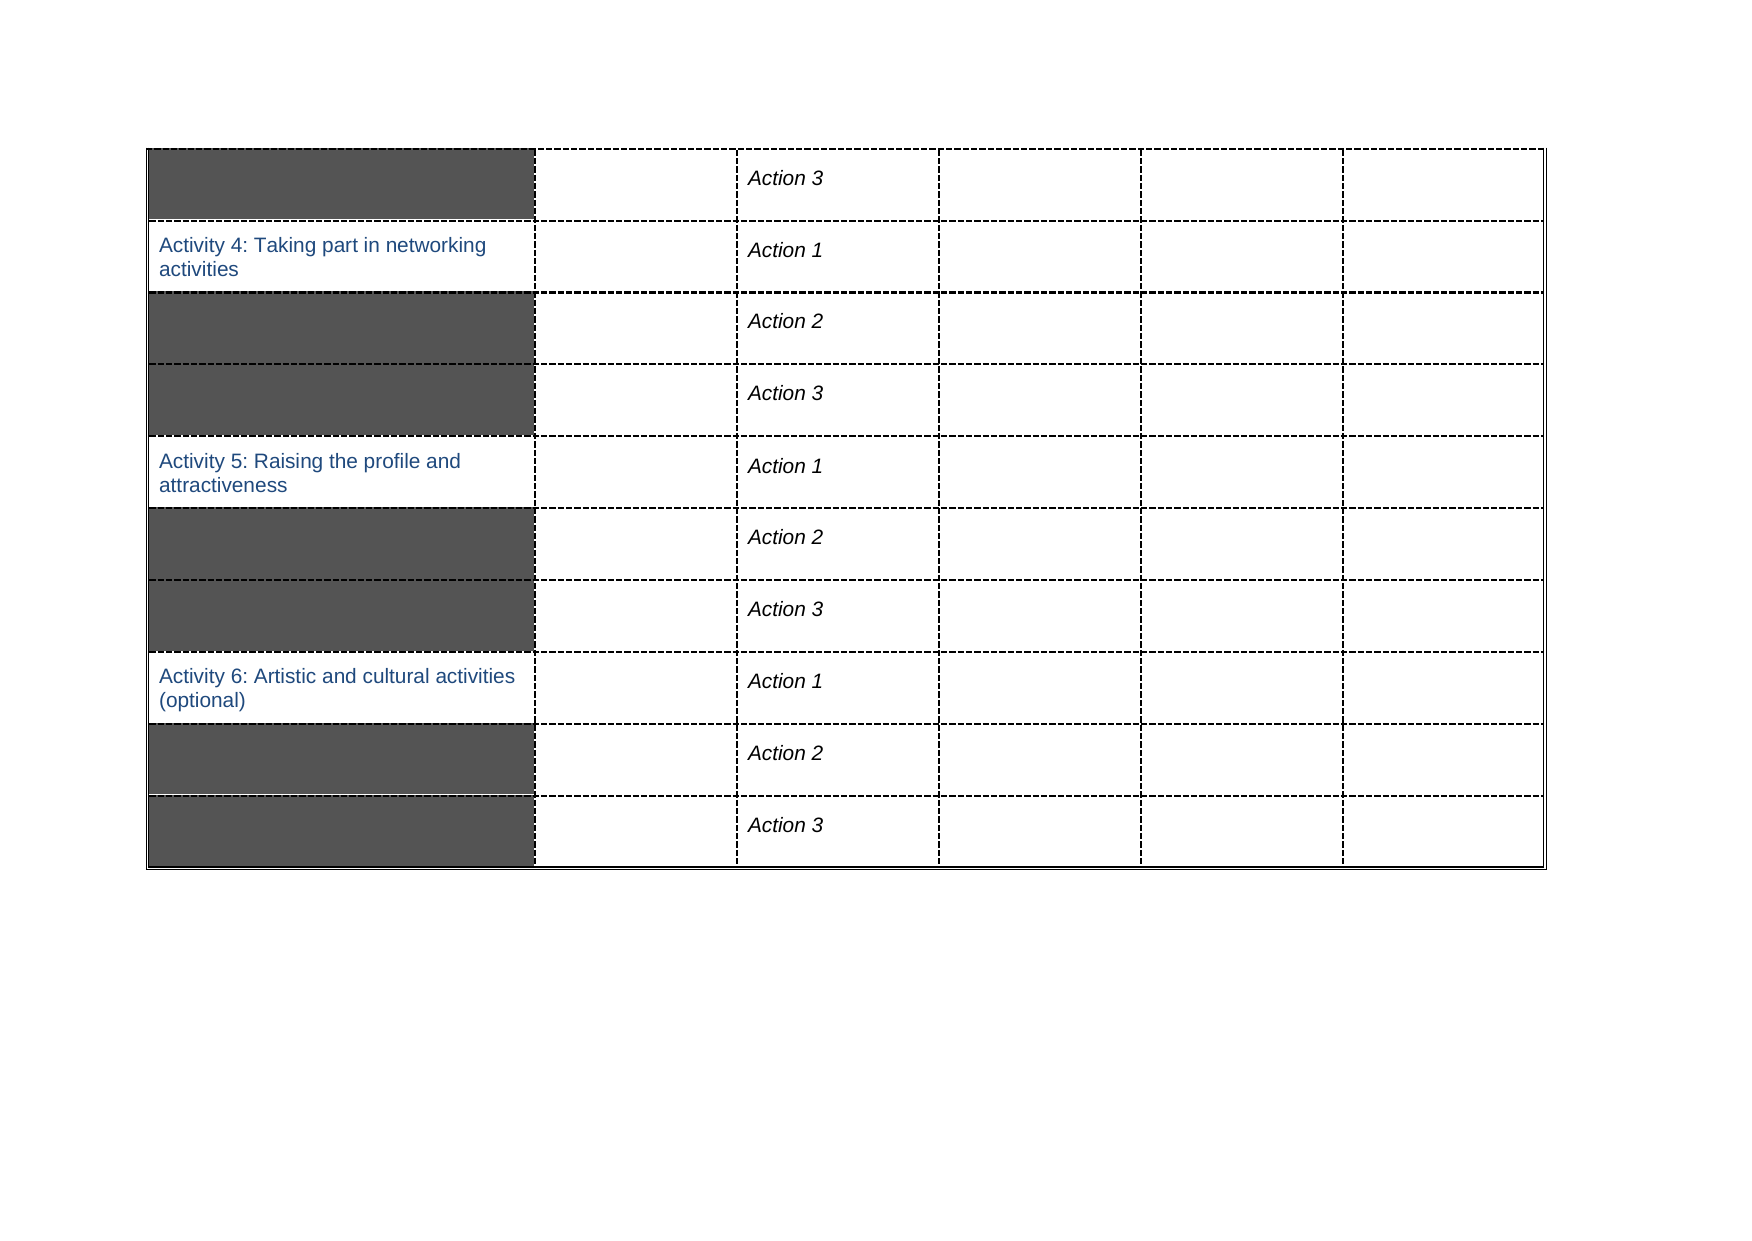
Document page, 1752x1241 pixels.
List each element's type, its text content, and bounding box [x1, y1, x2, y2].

table_cell Action 2 [737, 507, 939, 579]
table_cell [535, 220, 737, 291]
table_cell [149, 579, 534, 651]
table_cell [939, 507, 1141, 579]
table_cell [535, 148, 737, 219]
table_cell Action 1 [737, 220, 939, 291]
table_cell Activity 4: Taking part in networking activities [149, 220, 534, 291]
table_cell [535, 363, 737, 435]
table_cell [1343, 795, 1543, 866]
table_cell Action 3 [737, 363, 939, 435]
table_cell [1343, 220, 1543, 291]
table_cell Action 3 [737, 795, 939, 866]
table_cell Activity 5: Raising the profile and attractiveness [149, 435, 534, 507]
table_cell [1343, 651, 1543, 723]
table_cell [939, 363, 1141, 435]
table_cell [1343, 291, 1543, 363]
table_cell Action 3 [737, 148, 939, 219]
table_cell [1141, 435, 1343, 507]
table_cell Activity 6: Artistic and cultural activities (optional) [149, 651, 534, 723]
table_cell [1141, 651, 1343, 723]
table_cell [1343, 507, 1543, 579]
table_cell [535, 651, 737, 723]
table_cell Action 2 [737, 291, 939, 363]
table_cell [1141, 723, 1343, 794]
table_cell Action 3 [737, 579, 939, 651]
table_cell [1141, 795, 1343, 866]
table_cell Action 1 [737, 435, 939, 507]
table_cell [1343, 435, 1543, 507]
table_cell [149, 795, 534, 866]
table_cell [939, 291, 1141, 363]
table_cell [535, 795, 737, 866]
table_cell [535, 291, 737, 363]
table_cell [939, 220, 1141, 291]
table_cell [939, 148, 1141, 219]
table_cell [939, 795, 1141, 866]
table_cell [1141, 579, 1343, 651]
table_cell [149, 723, 534, 794]
table_cell [535, 723, 737, 794]
table_cell [939, 651, 1141, 723]
table_cell Action 2 [737, 723, 939, 794]
table_cell [535, 579, 737, 651]
table_cell [1343, 148, 1543, 219]
table_cell [1141, 220, 1343, 291]
table_cell [149, 363, 534, 435]
table_cell [149, 291, 534, 363]
table_cell [149, 507, 534, 579]
table_cell [1343, 363, 1543, 435]
table_cell [1141, 363, 1343, 435]
table_cell [149, 148, 534, 219]
table_cell [535, 507, 737, 579]
table_cell [1343, 579, 1543, 651]
table_cell [939, 435, 1141, 507]
table_cell [1141, 148, 1343, 219]
table_cell [1141, 291, 1343, 363]
table_cell [939, 579, 1141, 651]
table_cell Action 1 [737, 651, 939, 723]
table_cell [535, 435, 737, 507]
table_cell [1141, 507, 1343, 579]
table_cell [939, 723, 1141, 794]
table_cell [1343, 723, 1543, 794]
